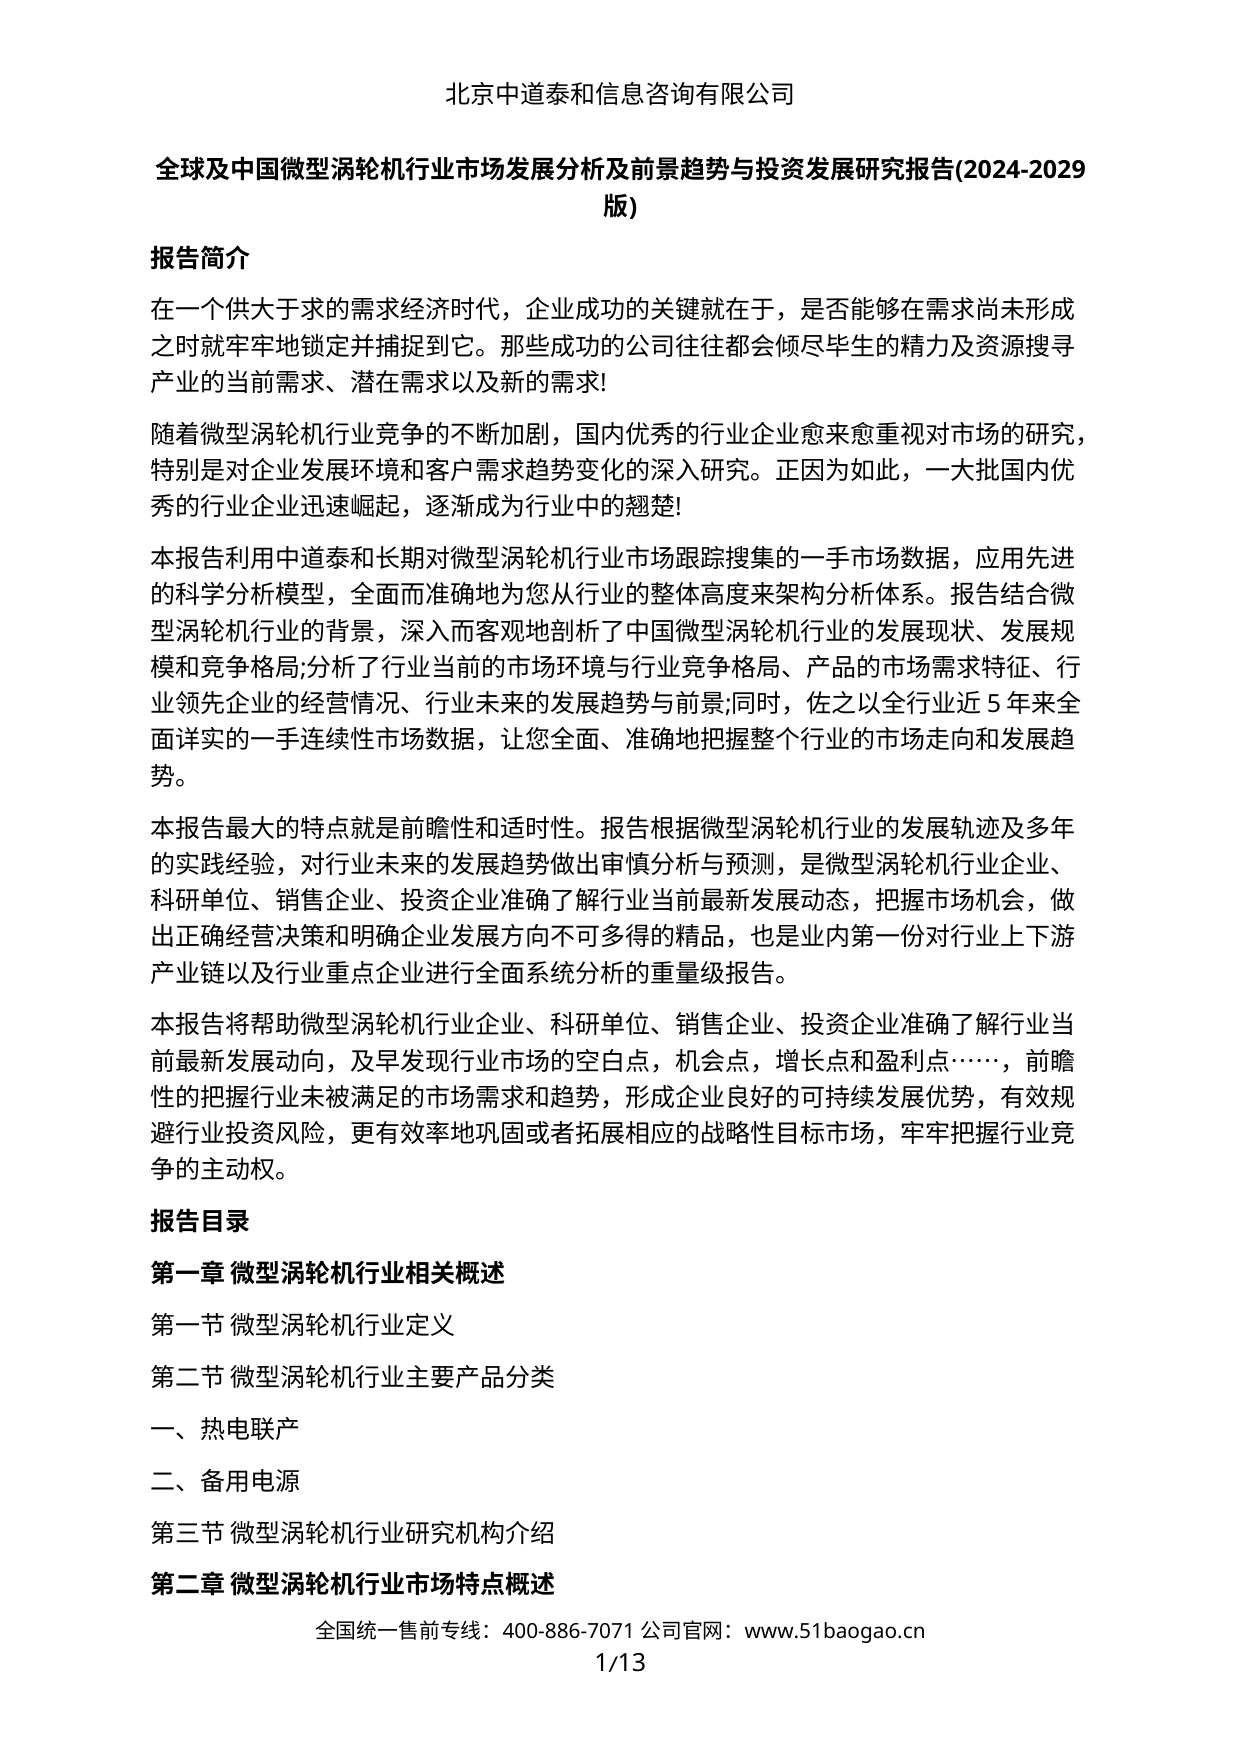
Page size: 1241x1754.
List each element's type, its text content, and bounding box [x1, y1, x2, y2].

text 本报告利用中道泰和长期对微型涡轮机行业市场跟踪搜集的一手市场数据，应用先进的科学分析模型，全面而准确地为您从行业的整体高度来架构分析体系。报告结合微型涡轮机行业的背景，深入而客观地剖析了中国微型涡轮机行业的发展现状、发展规模和竞争格局;分析了行业当前的市场环境与行业竞争格局、产品的市场需求特征、行业领先企业的经营情况、行业未来的发展趋势与前景;同时，佐之以全行业近5年来全面详实的一手连续性市场数据，让您全面、准确地把握整个行业的市场走向和发展趋势。 [150, 539, 1090, 792]
text 在一个供大于求的需求经济时代，企业成功的关键就在于，是否能够在需求尚未形成之时就牢牢地锁定并捕捉到它。那些成功的公司往往都会倾尽毕生的精力及资源搜寻产业的当前需求、潜在需求以及新的需求! [150, 290, 1090, 399]
text 随着微型涡轮机行业竞争的不断加剧，国内优秀的行业企业愈来愈重视对市场的研究，特别是对企业发展环境和客户需求趋势变化的深入研究。正因为如此，一大批国内优秀的行业企业迅速崛起，逐渐成为行业中的翘楚! [150, 414, 1090, 523]
text 报告简介 [150, 238, 1090, 274]
text 一、热电联产 [150, 1409, 1090, 1446]
text 二、备用电源 [150, 1461, 1090, 1497]
text 第二节 微型涡轮机行业主要产品分类 [150, 1357, 1090, 1394]
text 第三节 微型涡轮机行业研究机构介绍 [150, 1513, 1090, 1549]
text 第一章 微型涡轮机行业相关概述 [150, 1254, 1090, 1290]
text 全球及中国微型涡轮机行业市场发展分析及前景趋势与投资发展研究报告(2024-2029版) [150, 150, 1090, 222]
text 报告目录 [150, 1202, 1090, 1238]
text 本报告最大的特点就是前瞻性和适时性。报告根据微型涡轮机行业的发展轨迹及多年的实践经验，对行业未来的发展趋势做出审慎分析与预测，是微型涡轮机行业企业、科研单位、销售企业、投资企业准确了解行业当前最新发展动态，把握市场机会，做出正确经营决策和明确企业发展方向不可多得的精品，也是业内第一份对行业上下游产业链以及行业重点企业进行全面系统分析的重量级报告。 [150, 808, 1090, 989]
text 第一节 微型涡轮机行业定义 [150, 1306, 1090, 1342]
text 第二章 微型涡轮机行业市场特点概述 [150, 1565, 1090, 1601]
text 本报告将帮助微型涡轮机行业企业、科研单位、销售企业、投资企业准确了解行业当前最新发展动向，及早发现行业市场的空白点，机会点，增长点和盈利点……，前瞻性的把握行业未被满足的市场需求和趋势，形成企业良好的可持续发展优势，有效规避行业投资风险，更有效率地巩固或者拓展相应的战略性目标市场，牢牢把握行业竞争的主动权。 [150, 1005, 1090, 1186]
